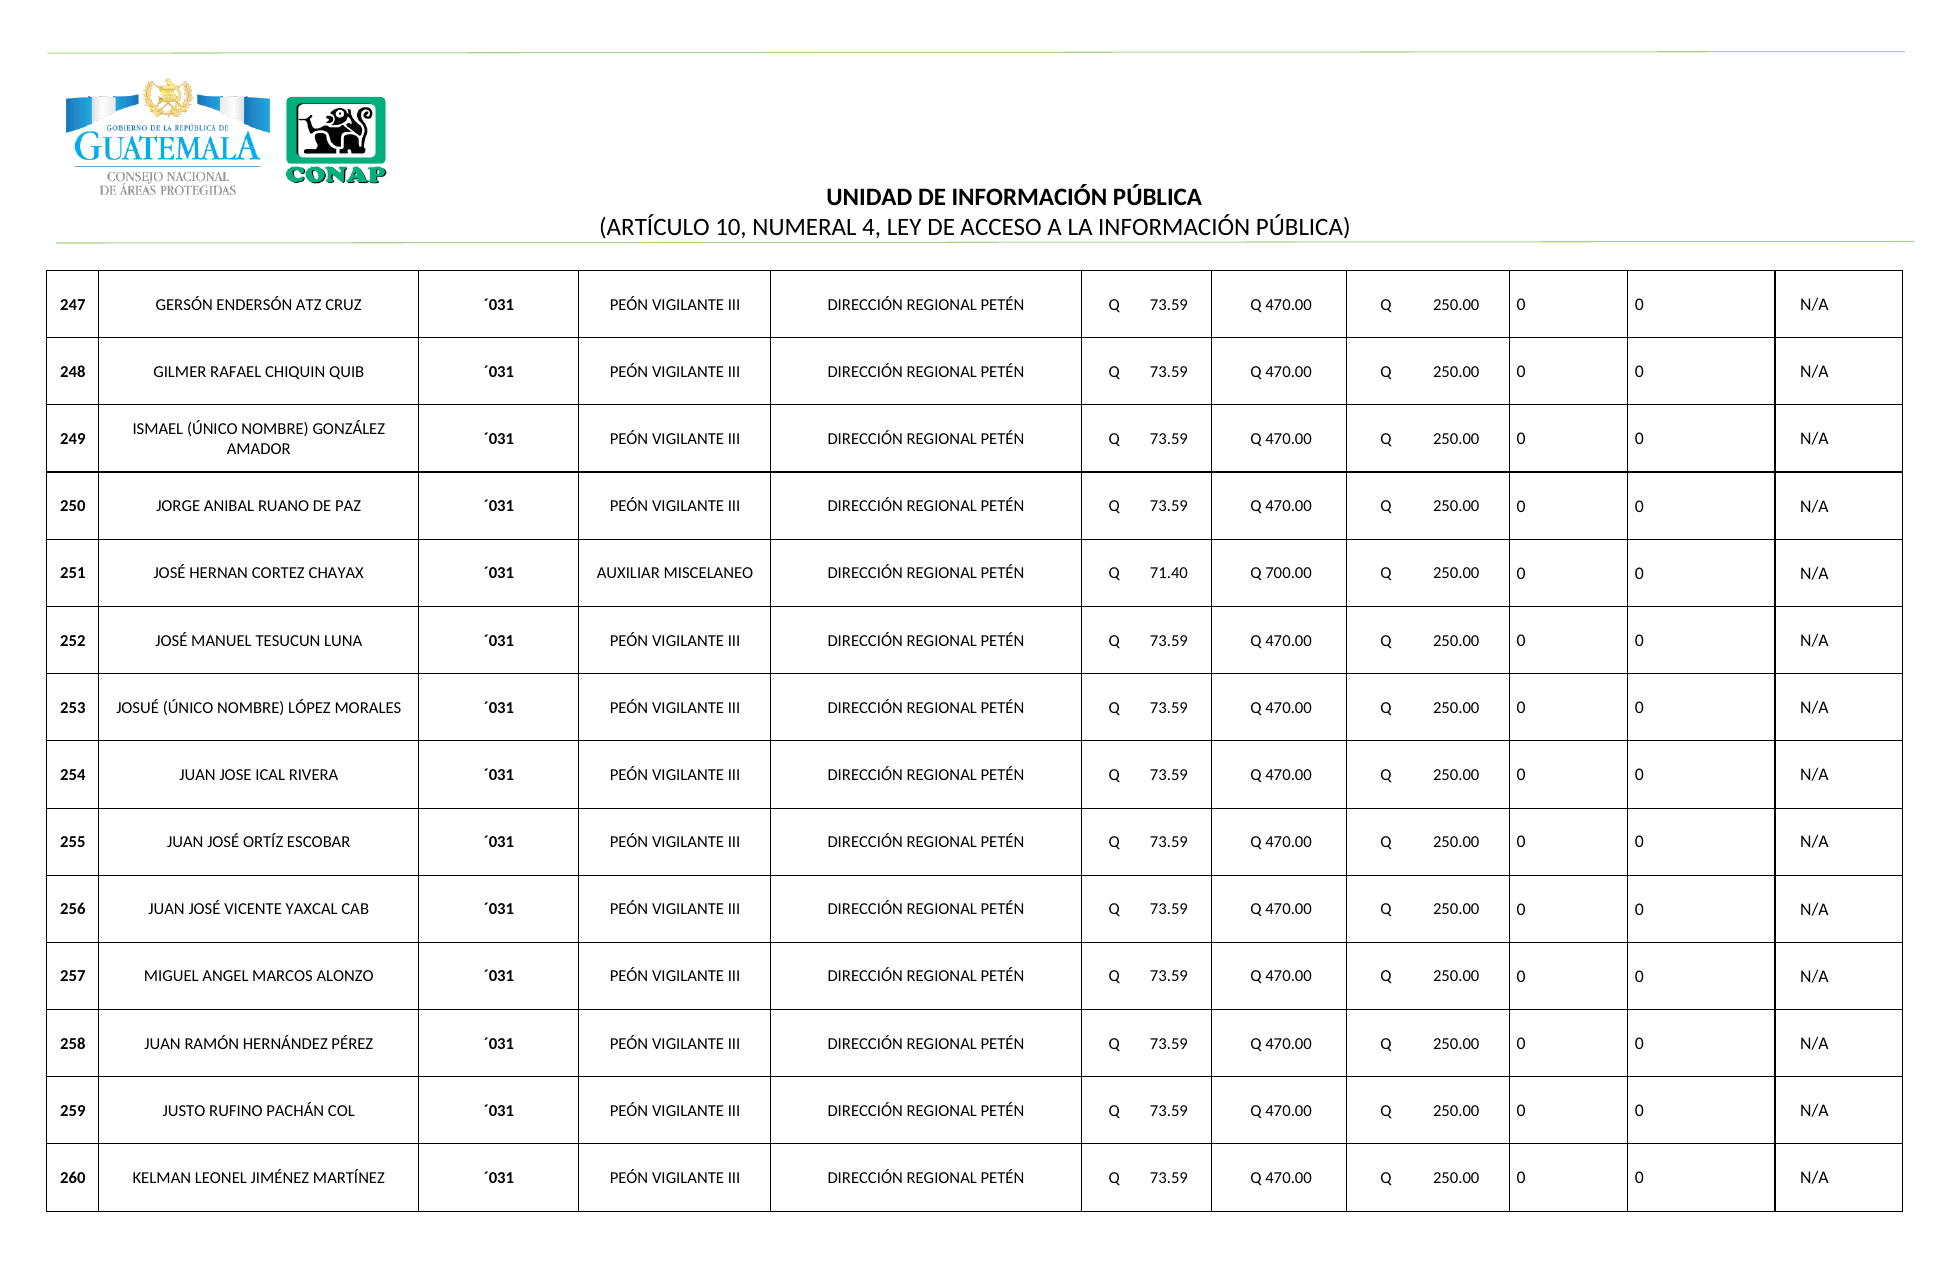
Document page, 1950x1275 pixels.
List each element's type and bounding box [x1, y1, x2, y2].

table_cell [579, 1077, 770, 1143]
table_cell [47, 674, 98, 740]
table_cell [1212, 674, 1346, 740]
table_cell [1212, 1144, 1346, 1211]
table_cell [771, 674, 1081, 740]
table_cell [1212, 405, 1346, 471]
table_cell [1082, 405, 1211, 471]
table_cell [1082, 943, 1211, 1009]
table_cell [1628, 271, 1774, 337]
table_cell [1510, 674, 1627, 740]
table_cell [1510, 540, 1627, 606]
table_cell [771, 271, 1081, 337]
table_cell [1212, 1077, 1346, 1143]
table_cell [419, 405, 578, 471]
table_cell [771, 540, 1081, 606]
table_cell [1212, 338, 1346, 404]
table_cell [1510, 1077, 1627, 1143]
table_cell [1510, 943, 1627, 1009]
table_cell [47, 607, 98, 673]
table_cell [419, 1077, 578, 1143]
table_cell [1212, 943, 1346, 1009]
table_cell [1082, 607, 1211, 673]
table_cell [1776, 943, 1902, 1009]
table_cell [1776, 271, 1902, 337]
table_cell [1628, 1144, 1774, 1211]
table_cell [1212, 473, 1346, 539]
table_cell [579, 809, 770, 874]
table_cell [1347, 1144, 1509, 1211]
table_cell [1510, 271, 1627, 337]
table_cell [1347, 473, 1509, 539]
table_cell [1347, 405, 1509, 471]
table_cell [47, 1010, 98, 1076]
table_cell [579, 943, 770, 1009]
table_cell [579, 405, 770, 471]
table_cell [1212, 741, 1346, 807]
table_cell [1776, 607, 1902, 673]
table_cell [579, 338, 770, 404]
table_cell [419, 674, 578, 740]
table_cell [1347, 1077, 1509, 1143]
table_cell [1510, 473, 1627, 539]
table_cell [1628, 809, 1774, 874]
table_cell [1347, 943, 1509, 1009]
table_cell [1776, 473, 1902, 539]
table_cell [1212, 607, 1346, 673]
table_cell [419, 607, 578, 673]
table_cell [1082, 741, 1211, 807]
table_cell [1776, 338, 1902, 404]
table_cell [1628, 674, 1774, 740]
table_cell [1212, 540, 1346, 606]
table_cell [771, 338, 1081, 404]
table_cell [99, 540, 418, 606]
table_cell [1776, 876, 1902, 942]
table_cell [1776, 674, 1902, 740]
picture [47, 73, 402, 205]
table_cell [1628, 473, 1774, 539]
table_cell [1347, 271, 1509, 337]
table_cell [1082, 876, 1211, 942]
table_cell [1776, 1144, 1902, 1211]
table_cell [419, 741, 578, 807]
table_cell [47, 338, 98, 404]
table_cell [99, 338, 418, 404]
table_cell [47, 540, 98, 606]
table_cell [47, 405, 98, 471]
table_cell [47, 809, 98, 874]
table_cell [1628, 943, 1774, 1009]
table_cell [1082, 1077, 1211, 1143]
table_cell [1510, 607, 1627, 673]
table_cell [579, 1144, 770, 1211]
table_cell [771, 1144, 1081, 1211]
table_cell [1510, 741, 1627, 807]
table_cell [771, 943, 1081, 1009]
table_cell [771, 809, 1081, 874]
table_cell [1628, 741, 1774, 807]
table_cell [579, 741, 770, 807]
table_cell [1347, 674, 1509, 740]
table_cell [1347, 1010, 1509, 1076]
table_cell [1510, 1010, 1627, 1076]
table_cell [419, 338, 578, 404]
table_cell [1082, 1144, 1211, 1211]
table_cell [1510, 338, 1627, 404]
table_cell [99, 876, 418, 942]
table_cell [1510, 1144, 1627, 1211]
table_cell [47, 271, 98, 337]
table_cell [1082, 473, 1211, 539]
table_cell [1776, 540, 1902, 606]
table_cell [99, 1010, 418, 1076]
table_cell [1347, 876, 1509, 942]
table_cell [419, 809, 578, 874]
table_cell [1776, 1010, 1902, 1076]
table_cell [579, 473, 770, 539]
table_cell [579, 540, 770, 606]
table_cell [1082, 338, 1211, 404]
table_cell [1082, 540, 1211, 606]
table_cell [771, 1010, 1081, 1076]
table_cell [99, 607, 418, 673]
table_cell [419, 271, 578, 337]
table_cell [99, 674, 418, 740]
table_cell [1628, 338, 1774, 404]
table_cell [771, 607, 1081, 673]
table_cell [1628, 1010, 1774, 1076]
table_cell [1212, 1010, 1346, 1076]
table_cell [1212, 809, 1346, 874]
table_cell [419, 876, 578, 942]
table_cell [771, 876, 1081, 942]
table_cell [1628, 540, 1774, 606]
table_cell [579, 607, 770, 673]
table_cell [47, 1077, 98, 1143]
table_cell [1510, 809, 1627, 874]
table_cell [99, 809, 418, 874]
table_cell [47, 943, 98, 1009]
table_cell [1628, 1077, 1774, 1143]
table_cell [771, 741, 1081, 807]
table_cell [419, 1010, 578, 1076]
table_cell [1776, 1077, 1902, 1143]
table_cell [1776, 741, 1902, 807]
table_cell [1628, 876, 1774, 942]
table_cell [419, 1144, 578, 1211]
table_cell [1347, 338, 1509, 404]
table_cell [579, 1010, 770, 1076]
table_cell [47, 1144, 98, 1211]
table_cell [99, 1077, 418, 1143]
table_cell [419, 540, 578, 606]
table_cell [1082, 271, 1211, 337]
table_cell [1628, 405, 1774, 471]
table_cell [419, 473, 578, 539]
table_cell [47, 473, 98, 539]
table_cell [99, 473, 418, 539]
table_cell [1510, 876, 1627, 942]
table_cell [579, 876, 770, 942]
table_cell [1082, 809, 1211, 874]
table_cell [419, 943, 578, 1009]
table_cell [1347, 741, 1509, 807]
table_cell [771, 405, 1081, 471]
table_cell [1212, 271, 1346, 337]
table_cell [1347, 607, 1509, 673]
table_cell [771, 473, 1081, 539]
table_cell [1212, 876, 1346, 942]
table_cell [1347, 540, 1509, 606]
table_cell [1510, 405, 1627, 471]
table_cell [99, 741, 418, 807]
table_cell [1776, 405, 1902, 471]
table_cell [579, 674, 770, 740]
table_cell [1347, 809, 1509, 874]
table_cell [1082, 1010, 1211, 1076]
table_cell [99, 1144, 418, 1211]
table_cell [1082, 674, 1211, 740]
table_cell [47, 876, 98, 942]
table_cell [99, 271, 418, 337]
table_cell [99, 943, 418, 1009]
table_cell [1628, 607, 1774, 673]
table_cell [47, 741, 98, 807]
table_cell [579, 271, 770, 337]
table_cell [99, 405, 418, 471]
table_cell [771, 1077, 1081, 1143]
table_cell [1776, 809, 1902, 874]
